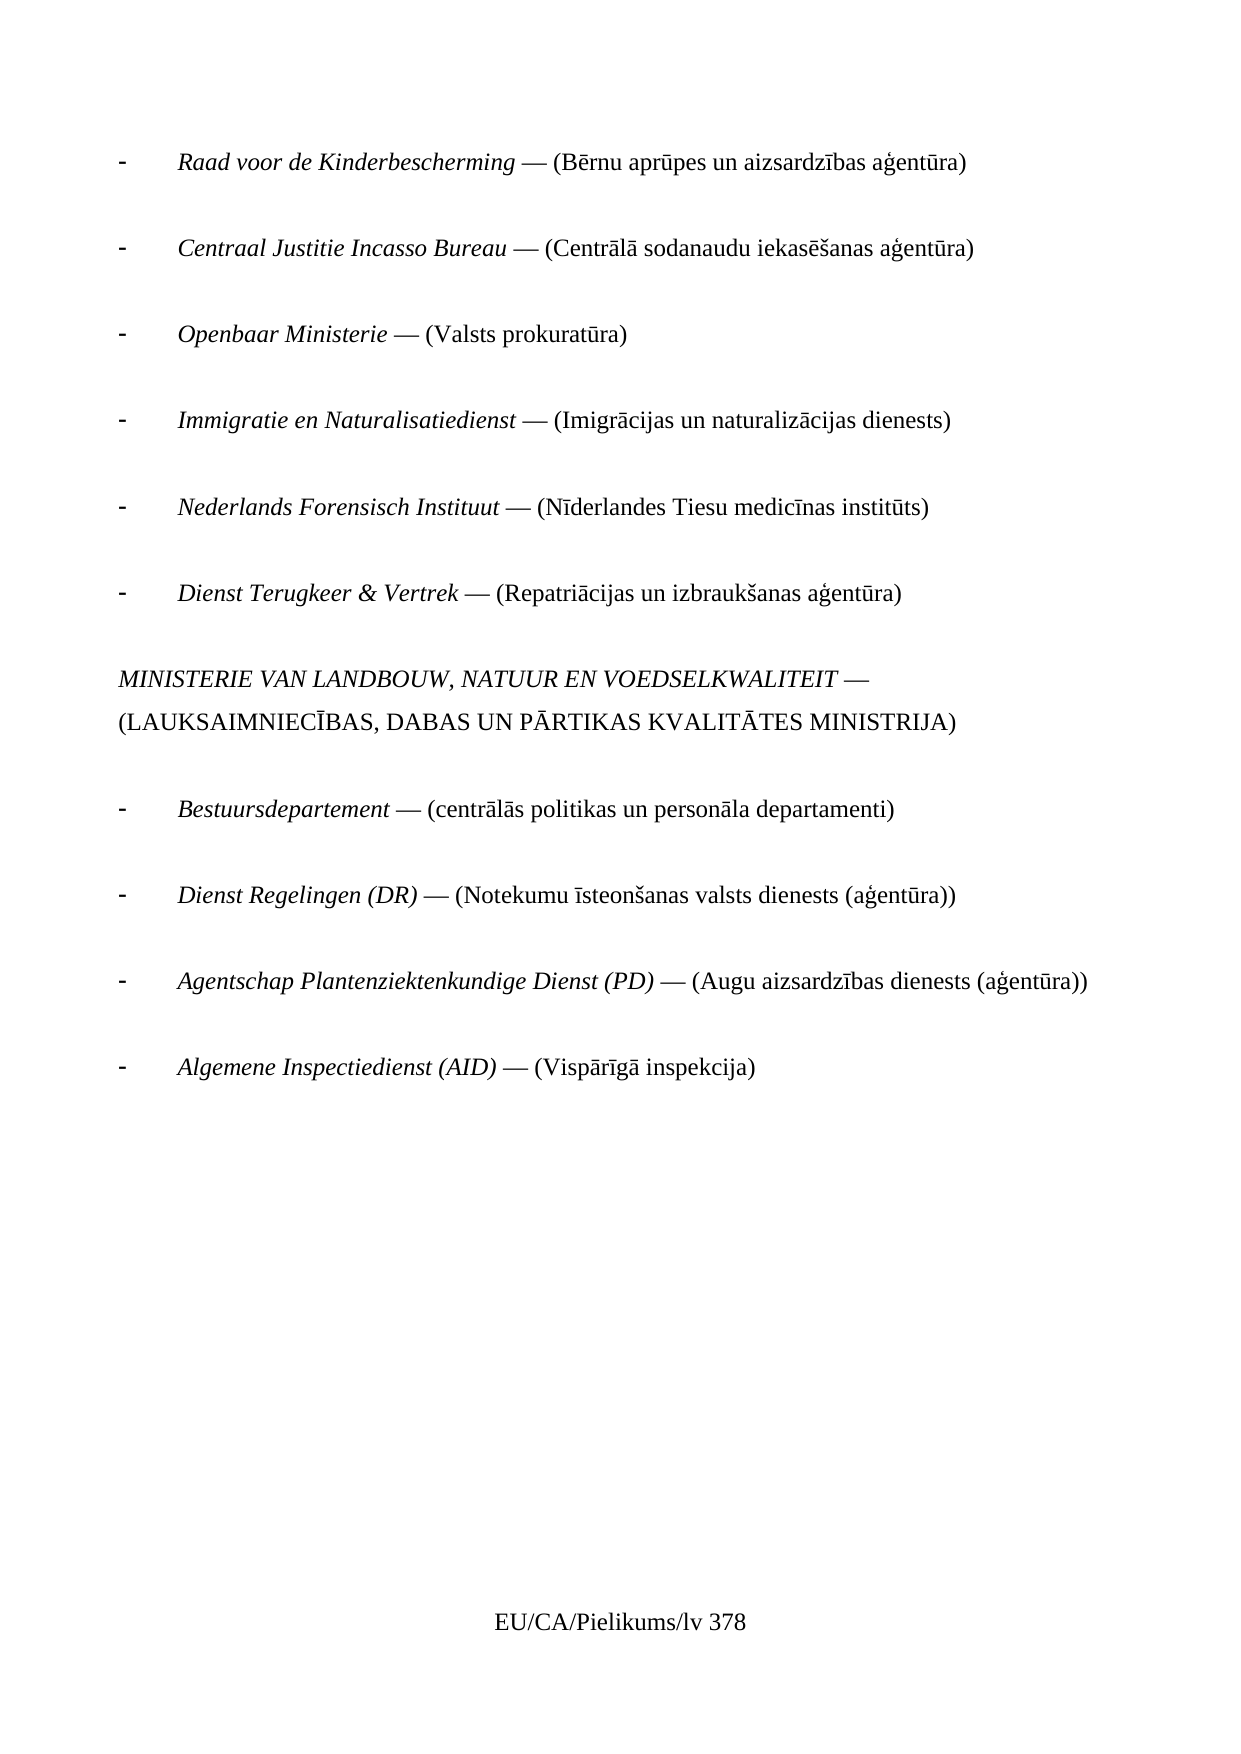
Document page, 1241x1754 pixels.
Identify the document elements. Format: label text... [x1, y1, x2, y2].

text Dienst Terugkeer & Vertrek — (Repatriācijas un izbraukšanas aģentūra) [118, 578, 1122, 607]
text Openbaar Ministerie — (Valsts prokuratūra) [118, 319, 1122, 348]
text Centraal Justitie Incasso Bureau — (Centrālā sodanaudu iekasēšanas aģentūra) [118, 233, 1122, 262]
text Nederlands Forensisch Instituut — (Nīderlandes Tiesu medicīnas institūts) [118, 492, 1122, 521]
text Bestuursdepartement — (centrālās politikas un personāla departamenti) [118, 794, 1122, 822]
text MINISTERIE VAN LANDBOUW, NATUUR EN VOEDSELKWALITEIT — (LAUKSAIMNIECĪBAS, DABAS UN PĀRTIKAS KVALITĀTES MINISTRIJA) [118, 664, 1122, 736]
text Algemene Inspectiedienst (AID) — (Vispārīgā inspekcija) [118, 1052, 1122, 1081]
text Agentschap Plantenziektenkundige Dienst (PD) — (Augu aizsardzības dienests (aģentūra)) [118, 966, 1122, 995]
text Dienst Regelingen (DR) — (Notekumu īsteonšanas valsts dienests (aģentūra)) [118, 880, 1122, 909]
text Raad voor de Kinderbescherming — (Bērnu aprūpes un aizsardzības aģentūra) [118, 147, 1122, 176]
text Immigratie en Naturalisatiedienst — (Imigrācijas un naturalizācijas dienests) [118, 406, 1122, 434]
